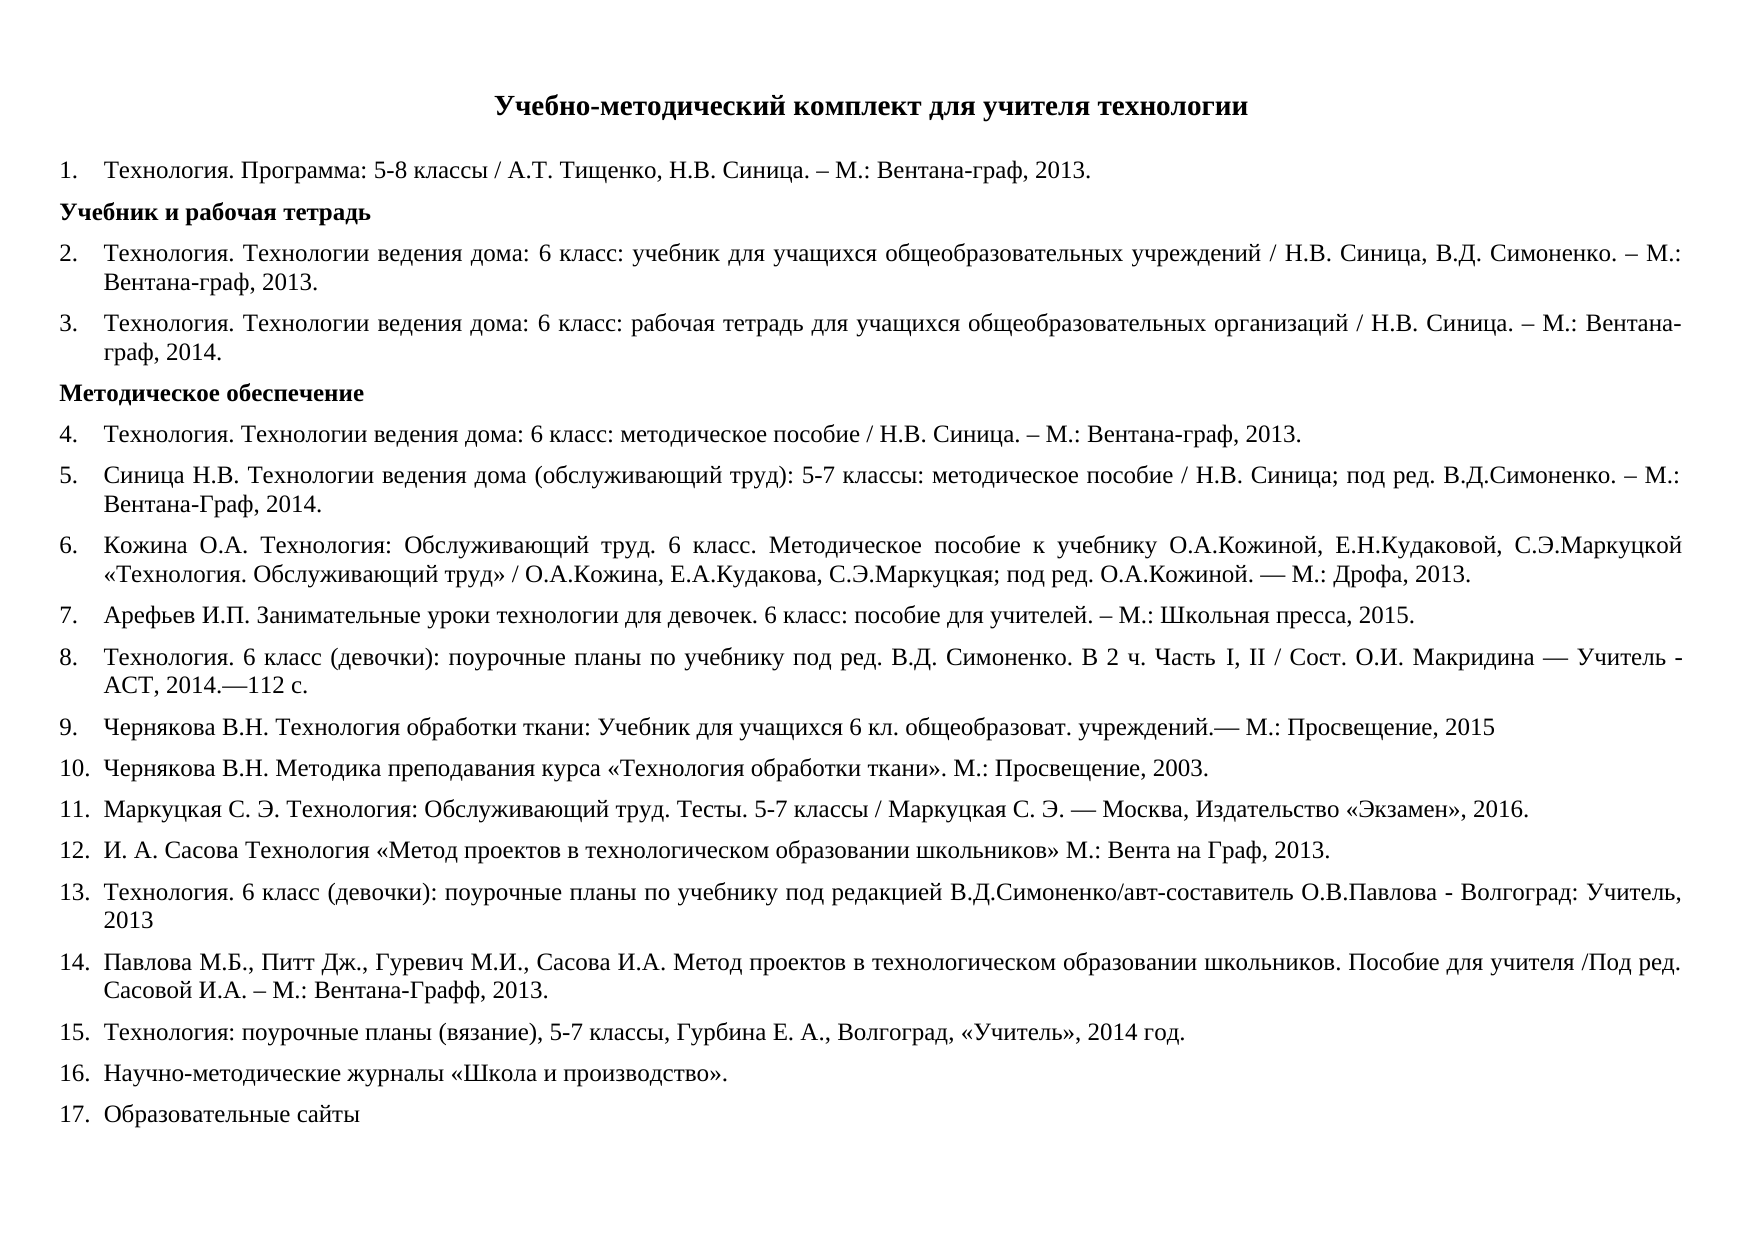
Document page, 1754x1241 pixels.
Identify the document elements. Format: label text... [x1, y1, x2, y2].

list Чернякова В.Н. Технология обработки ткани: Учебник для учащихся 6 кл. общеобразоват. учреждений.— М.: Просвещение, 2015 [59, 712, 1683, 741]
list Технология. Технологии ведения дома: 6 класс: учебник для учащихся общеобразовательных учреждений / Н.В. Синица, В.Д. Симоненко. – М.: Вентана-граф, 2013. [59, 238, 1683, 296]
list Учебно-методический комплект для учителя технологии [59, 88, 1683, 122]
list И. А. Сасова Технология «Метод проектов в технологическом образовании школьников» М.: Вента на Граф, 2013. [59, 836, 1683, 864]
list Маркуцкая С. Э. Технология: Обслуживающий труд. Тесты. 5-7 классы / Маркуцкая С. Э. — Москва, Издательство «Экзамен», 2016. [59, 794, 1683, 823]
text Учебник и рабочая тетрадь [59, 197, 1683, 226]
list Арефьев И.П. Занимательные уроки технологии для девочек. 6 класс: пособие для учителей. – М.: Школьная пресса, 2015. [59, 601, 1683, 629]
list Кожина О.А. Технология: Обслуживающий труд. 6 класс. Методическое пособие к учебнику О.А.Кожиной, Е.Н.Кудаковой, С.Э.Маркуцкой «Технология. Обслуживающий труд» / О.А.Кожина, Е.А.Кудакова, С.Э.Маркуцкая; под ред. О.А.Кожиной. — М.: Дрофа, 2013. [59, 531, 1683, 588]
list Синица Н.В. Технологии ведения дома (обслуживающий труд): 5-7 классы: методическое пособие / Н.В. Синица; под ред. В.Д.Симоненко. – М.: Вентана-Граф, 2014. [59, 461, 1683, 518]
list Методическое обеспечение [59, 378, 1683, 407]
list Технология. Технологии ведения дома: 6 класс: методическое пособие / Н.В. Синица. – М.: Вентана-граф, 2013. [59, 419, 1683, 448]
list Павлова М.Б., Питт Дж., Гуревич М.И., Сасова И.А. Метод проектов в технологическом образовании школьников. Пособие для учителя /Под ред. Сасовой И.А. – М.: Вентана-Графф, 2013. [59, 947, 1683, 1004]
list Образовательные сайты [59, 1099, 1683, 1128]
list Научно-методические журналы «Школа и производство». [59, 1058, 1683, 1087]
list Технология. Программа: 5-8 классы / А.Т. Тищенко, Н.В. Синица. – М.: Вентана-граф, 2013. [59, 156, 1683, 184]
list Технология. 6 класс (девочки): поурочные планы по учебнику под редакцией В.Д.Симоненко/авт-составитель О.В.Павлова - Волгоград: Учитель, 2013 [59, 877, 1683, 934]
list Технология: поурочные планы (вязание), 5-7 классы, Гурбина Е. А., Волгоград, «Учитель», 2014 год. [59, 1017, 1683, 1046]
list Чернякова В.Н. Методика преподавания курса «Технология обработки ткани». М.: Просвещение, 2003. [59, 753, 1683, 782]
list Технология. 6 класс (девочки): поурочные планы по учебнику под ред. В.Д. Симоненко. В 2 ч. Часть I, II / Сост. О.И. Макридина — Учитель - АСТ, 2014.—112 с. [59, 642, 1683, 699]
list Технология. Технологии ведения дома: 6 класс: рабочая тетрадь для учащихся общеобразовательных организаций / Н.В. Синица. – М.: Вентана-граф, 2014. [59, 308, 1683, 366]
